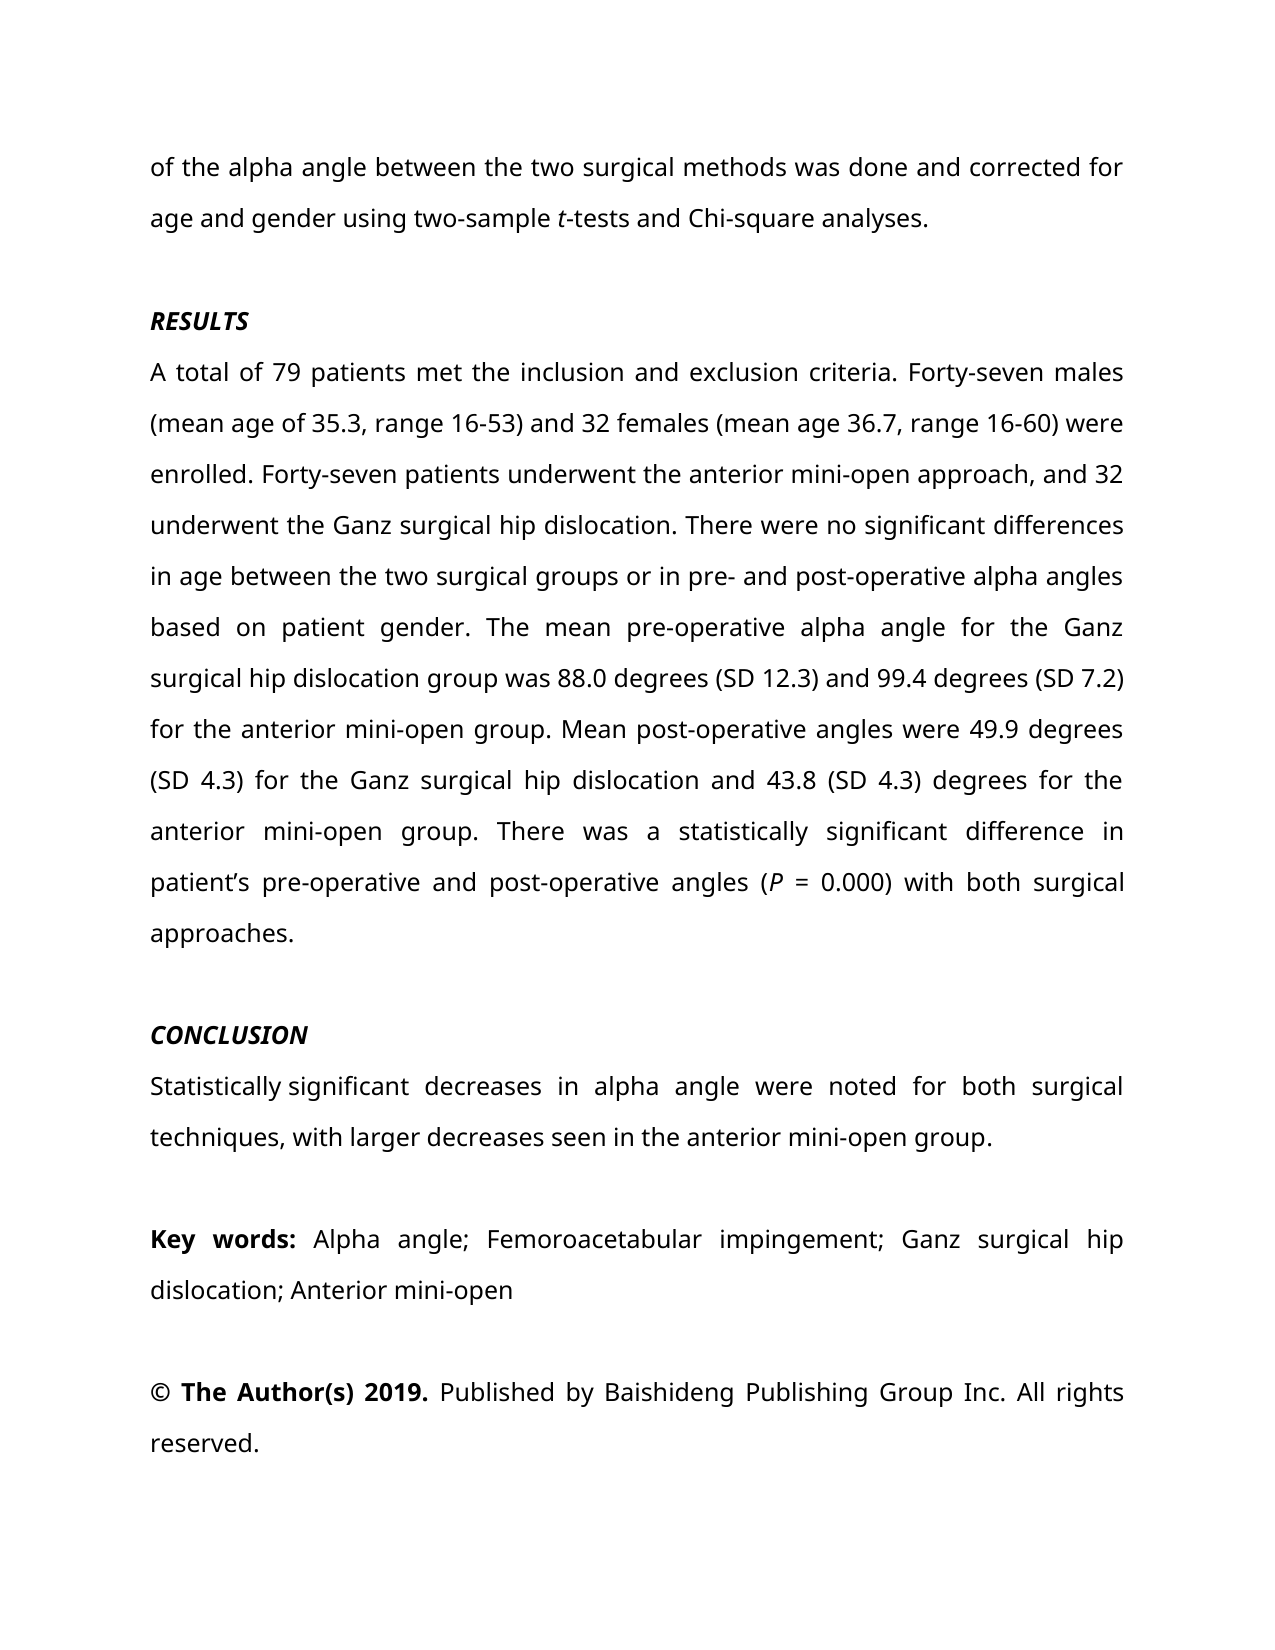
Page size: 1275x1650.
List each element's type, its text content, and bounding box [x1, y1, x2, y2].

text Conclusion [150, 1018, 1125, 1052]
text Key words: Alpha angle; Femoroacetabular impingement; Ganz surgical hip dislocation; Anterior mini-open [150, 1222, 1125, 1307]
text Results [150, 303, 1125, 337]
text A total of 79 patients met the inclusion and exclusion criteria. Forty-seven males (mean age of 35.3, range 16-53) and 32 females (mean age 36.7, range 16-60) were enrolled. Forty-seven patients underwent the anterior mini-open approach, and 32 underwent the Ganz surgical hip dislocation. There were no significant differences in age between the two surgical groups or in pre- and post-operative alpha angles based on patient gender. The mean pre-operative alpha angle for the Ganz surgical hip dislocation group was 88.0 degrees (SD 12.3) and 99.4 degrees (SD 7.2) for the anterior mini-open group. Mean post-operative angles were 49.9 degrees (SD 4.3) for the Ganz surgical hip dislocation and 43.8 (SD 4.3) degrees for the anterior mini-open group. There was a statistically significant difference in patient’s pre-operative and post-operative angles (p = 0.000) with both surgical approaches. [150, 354, 1125, 950]
text © The Author(s) 2019. Published by Baishideng Publishing Group Inc. All rights reserved. [150, 1375, 1125, 1460]
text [150, 150, 1125, 235]
text Statistically significant decreases in alpha angle were noted for both surgical techniques, with larger decreases seen in the anterior mini-open group. [150, 1069, 1125, 1154]
